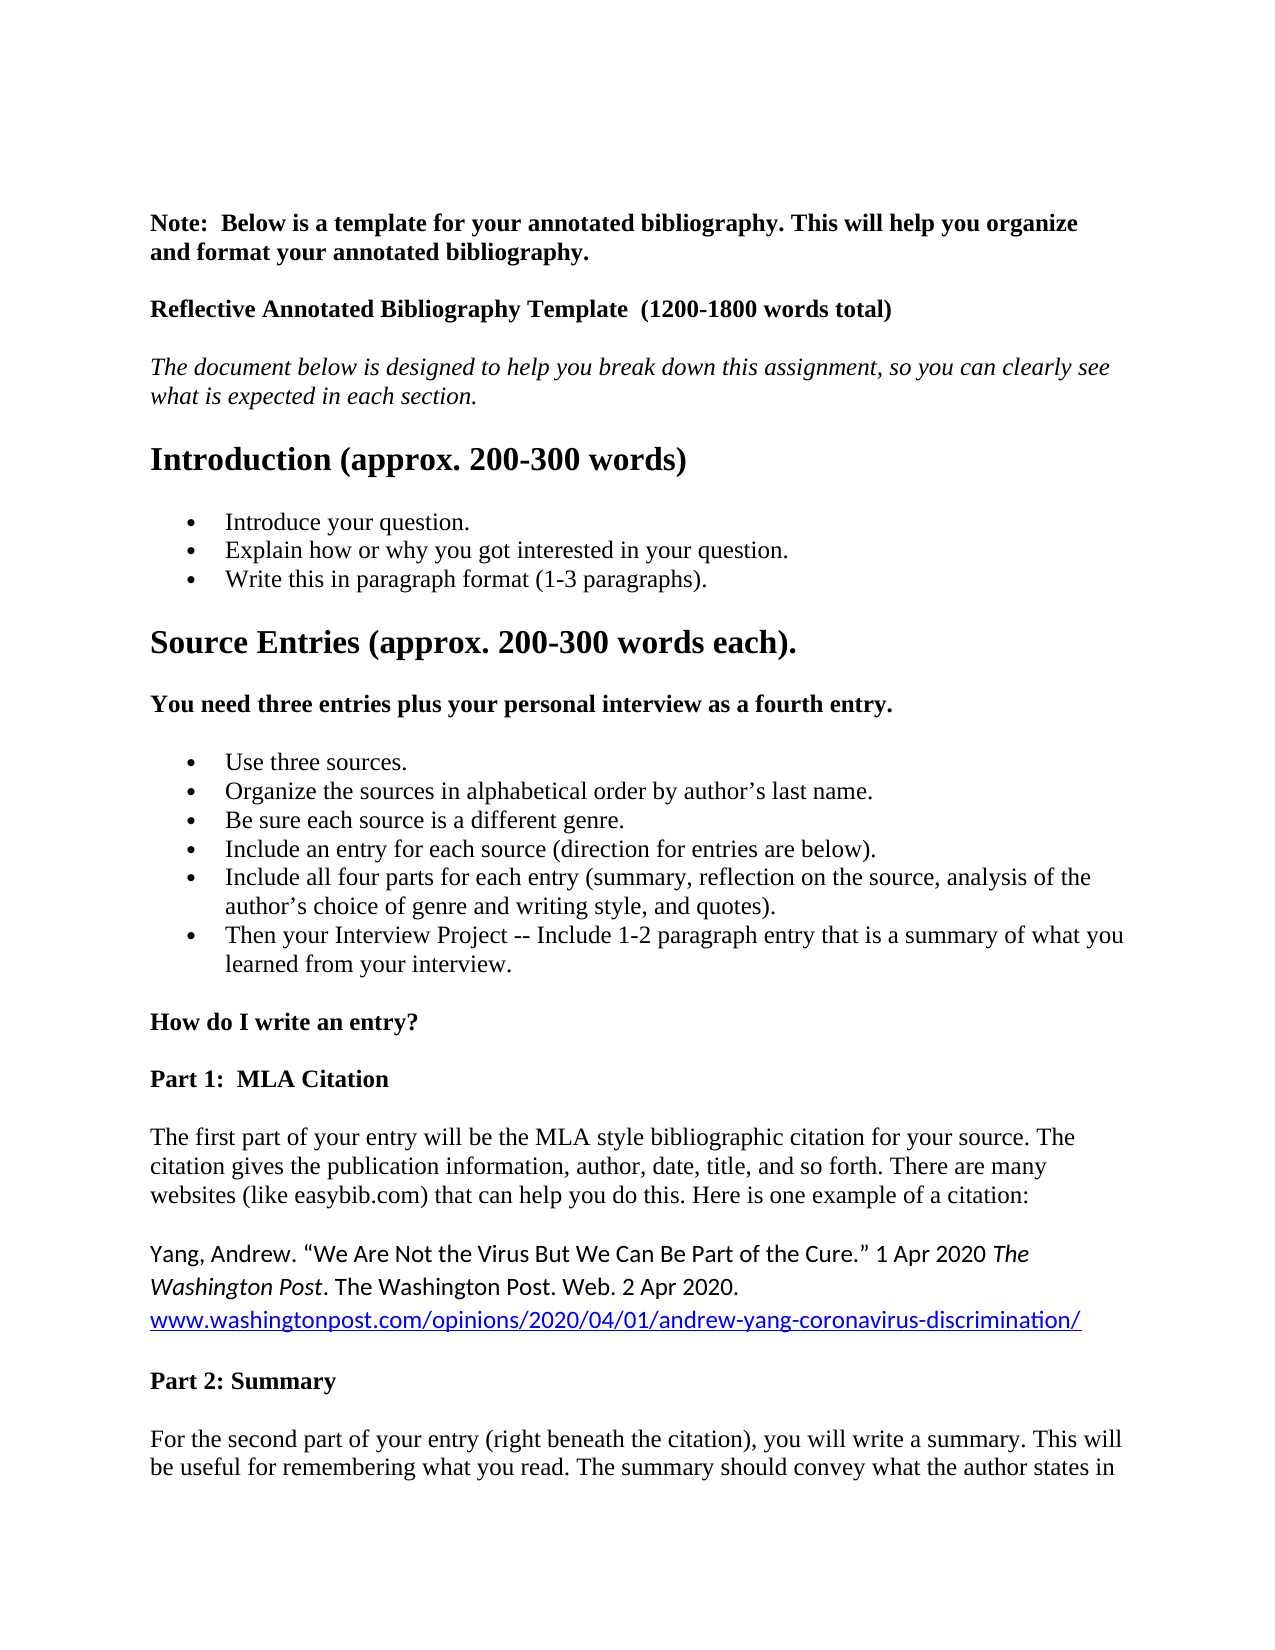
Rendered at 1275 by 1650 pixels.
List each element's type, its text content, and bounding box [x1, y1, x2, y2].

text Part 1: MLA Citation [150, 1064, 1125, 1093]
list Then your Interview Project -- Include 1-2 paragraph entry that is a summary of what you learned from your interview. [187, 920, 1125, 977]
text Note: Below is a template for your annotated bibliography. This will help you organize and format your annotated bibliography. [150, 208, 1125, 265]
text Reflective Annotated Bibliography Template (1200-1800 words total) [150, 294, 1125, 323]
list Introduce your question. [187, 507, 1125, 535]
text Part 2: Summary [150, 1366, 1125, 1394]
list Include an entry for each source (direction for entries are below). [187, 834, 1125, 862]
list Organize the sources in alphabetical order by author’s last name. [187, 776, 1125, 805]
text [150, 1424, 1125, 1481]
list Be sure each source is a different genre. [187, 805, 1125, 834]
text How do I write an entry? [150, 1007, 1125, 1035]
text The first part of your entry will be the MLA style bibliographic citation for your source. The citation gives the publication information, author, date, title, and so forth. There are many websites (like easybib.com) that can help you do this. Here is one example of a citation: [150, 1122, 1125, 1209]
text Source Entries (approx. 200-300 words each). [150, 622, 1125, 660]
text The document below is designed to help you break down this assignment, so you can clearly see what is expected in each section. [150, 352, 1125, 410]
list Include all four parts for each entry (summary, reflection on the source, analysis of the author’s choice of genre and writing style, and quotes). [187, 862, 1125, 920]
text You need three entries plus your personal interview as a fourth entry. [150, 689, 1125, 718]
list Explain how or why you got interested in your question. [187, 535, 1125, 564]
text Introduction (approx. 200-300 words) [150, 439, 1125, 477]
list Use three sources. [187, 747, 1125, 776]
text Yang, Andrew. “We Are Not the Virus But We Can Be Part of the Cure.” 1 Apr 2020 The Washington Post. The Washington Post. Web. 2 Apr 2020. www.washingtonpost.com/opinions/2020/04/01/andrew-yang-coronavirus-discrimination/ [150, 1238, 1125, 1334]
list Write this in paragraph format (1-3 paragraphs). [187, 564, 1125, 593]
